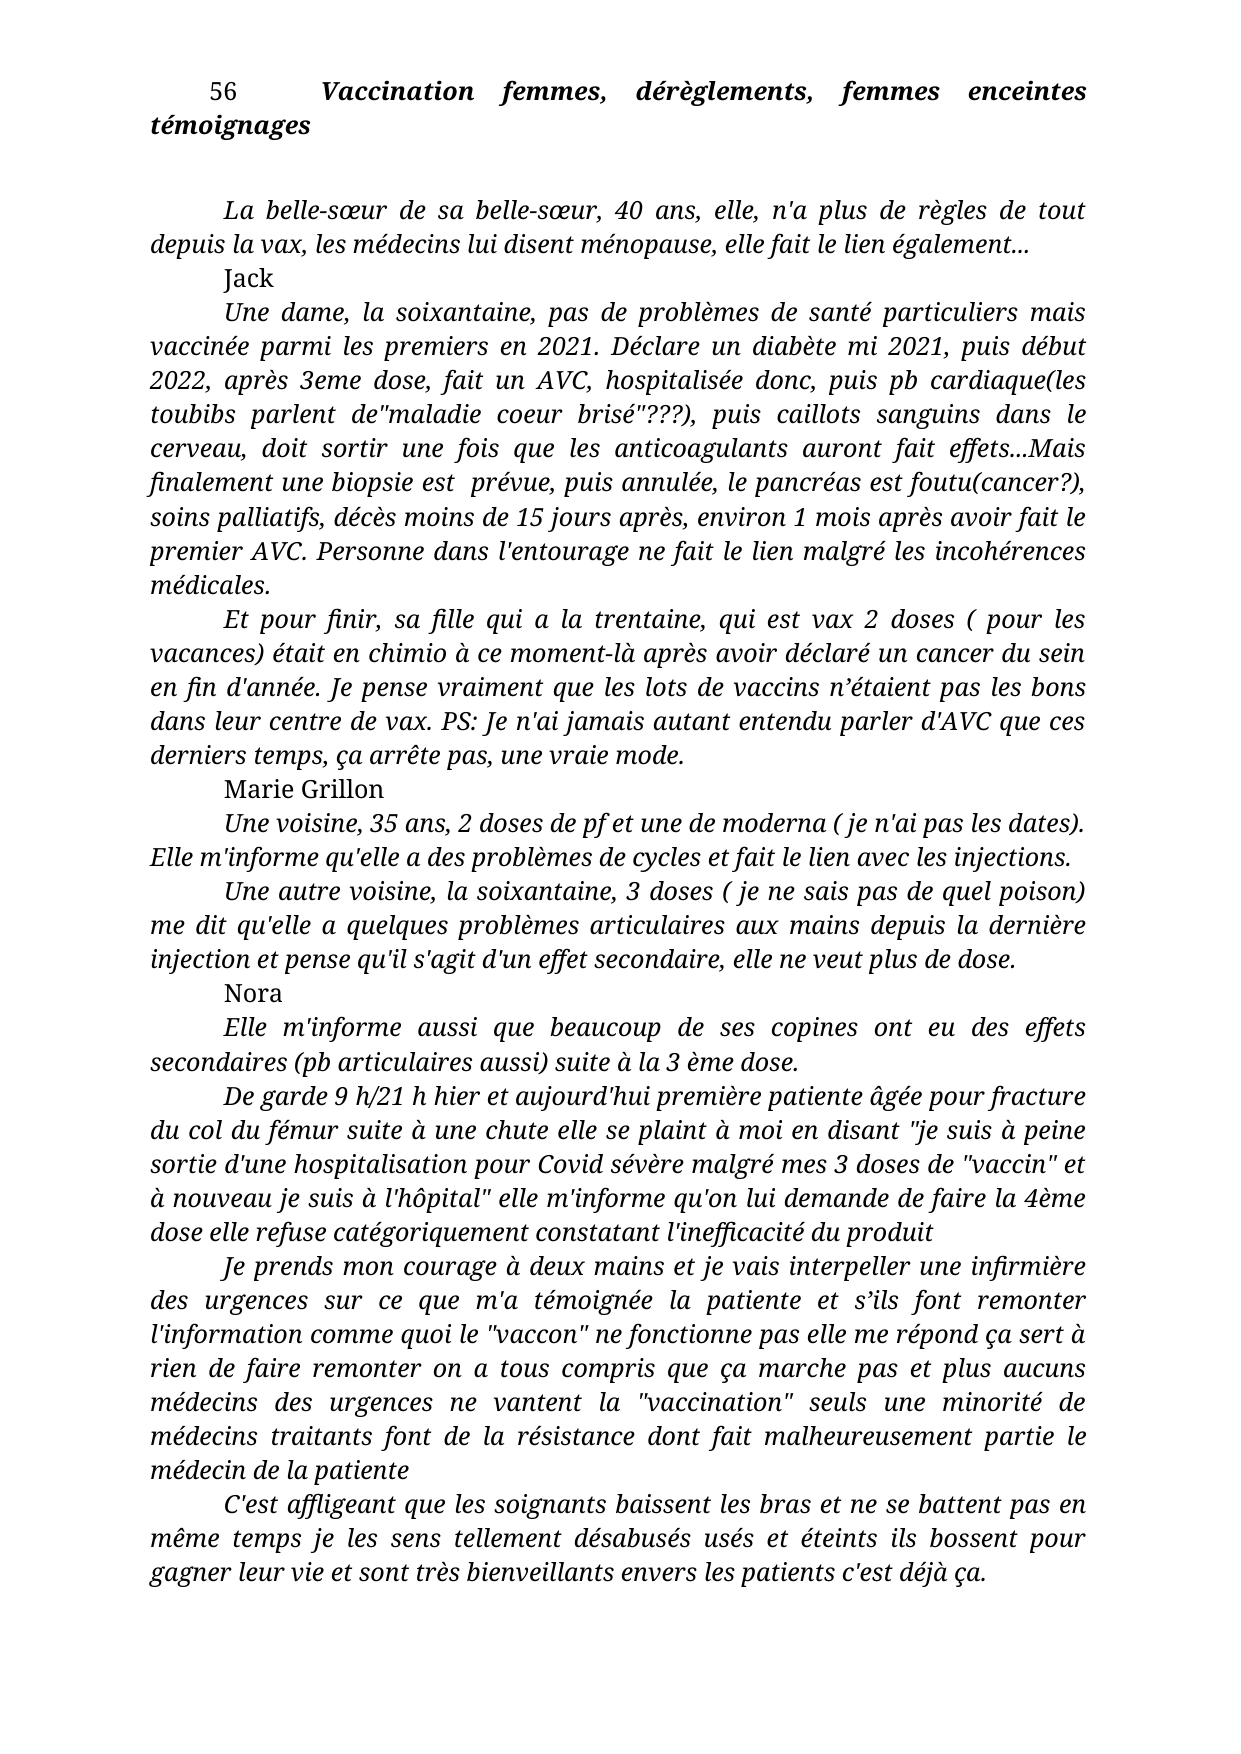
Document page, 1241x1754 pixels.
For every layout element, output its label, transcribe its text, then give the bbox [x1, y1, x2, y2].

text Et pour finir, sa fille qui a la trentaine, qui est vax 2 doses ( pour les vacances) était en chimio à ce moment-là après avoir déclaré un cancer du sein en fin d'année. Je pense vraiment que les lots de vaccins n’étaient pas les bons dans leur centre de vax. PS: Je n'ai jamais autant entendu parler d'AVC que ces derniers temps, ça arrête pas, une vraie mode. [150, 601, 1090, 772]
text Marie Grillon [150, 772, 1090, 806]
text Nora [150, 976, 1090, 1010]
text Une autre voisine, la soixantaine, 3 doses ( je ne sais pas de quel poison) me dit qu'elle a quelques problèmes articulaires aux mains depuis la dernière injection et pense qu'il s'agit d'un effet secondaire, elle ne veut plus de dose. [150, 874, 1090, 976]
text Une voisine, 35 ans, 2 doses de pf et une de moderna ( je n'ai pas les dates). Elle m'informe qu'elle a des problèmes de cycles et fait le lien avec les injections. [150, 806, 1090, 874]
text Je prends mon courage à deux mains et je vais interpeller une infirmière des urgences sur ce que m'a témoignée la patiente et s’ils font remonter l'information comme quoi le "vaccon" ne fonctionne pas elle me répond ça sert à rien de faire remonter on a tous compris que ça marche pas et plus aucuns médecins des urgences ne vantent la "vaccination" seuls une minorité de médecins traitants font de la résistance dont fait malheureusement partie le médecin de la patiente [150, 1248, 1090, 1487]
text De garde 9 h/21 h hier et aujourd'hui première patiente âgée pour fracture du col du fémur suite à une chute elle se plaint à moi en disant "je suis à peine sortie d'une hospitalisation pour Covid sévère malgré mes 3 doses de "vaccin" et à nouveau je suis à l'hôpital" elle m'informe qu'on lui demande de faire la 4ème dose elle refuse catégoriquement constatant l'inefficacité du produit [150, 1078, 1090, 1248]
text Jack [150, 261, 1090, 295]
text C'est affligeant que les soignants baissent les bras et ne se battent pas en même temps je les sens tellement désabusés usés et éteints ils bossent pour gagner leur vie et sont très bienveillants envers les patients c'est déjà ça. [150, 1487, 1090, 1589]
text Une dame, la soixantaine, pas de problèmes de santé particuliers mais vaccinée parmi les premiers en 2021. Déclare un diabète mi 2021, puis début 2022, après 3eme dose, fait un AVC, hospitalisée donc, puis pb cardiaque(les toubibs parlent de"maladie coeur brisé"???), puis caillots sanguins dans le cerveau, doit sortir une fois que les anticoagulants auront fait effets...Mais finalement une biopsie est prévue, puis annulée, le pancréas est foutu(cancer?), soins palliatifs, décès moins de 15 jours après, environ 1 mois après avoir fait le premier AVC. Personne dans l'entourage ne fait le lien malgré les incohérences médicales. [150, 295, 1090, 601]
text Elle m'informe aussi que beaucoup de ses copines ont eu des effets secondaires (pb articulaires aussi) suite à la 3 ème dose. [150, 1010, 1090, 1078]
text La belle-sœur de sa belle-sœur, 40 ans, elle, n'a plus de règles de tout depuis la vax, les médecins lui disent ménopause, elle fait le lien également... [150, 193, 1090, 261]
